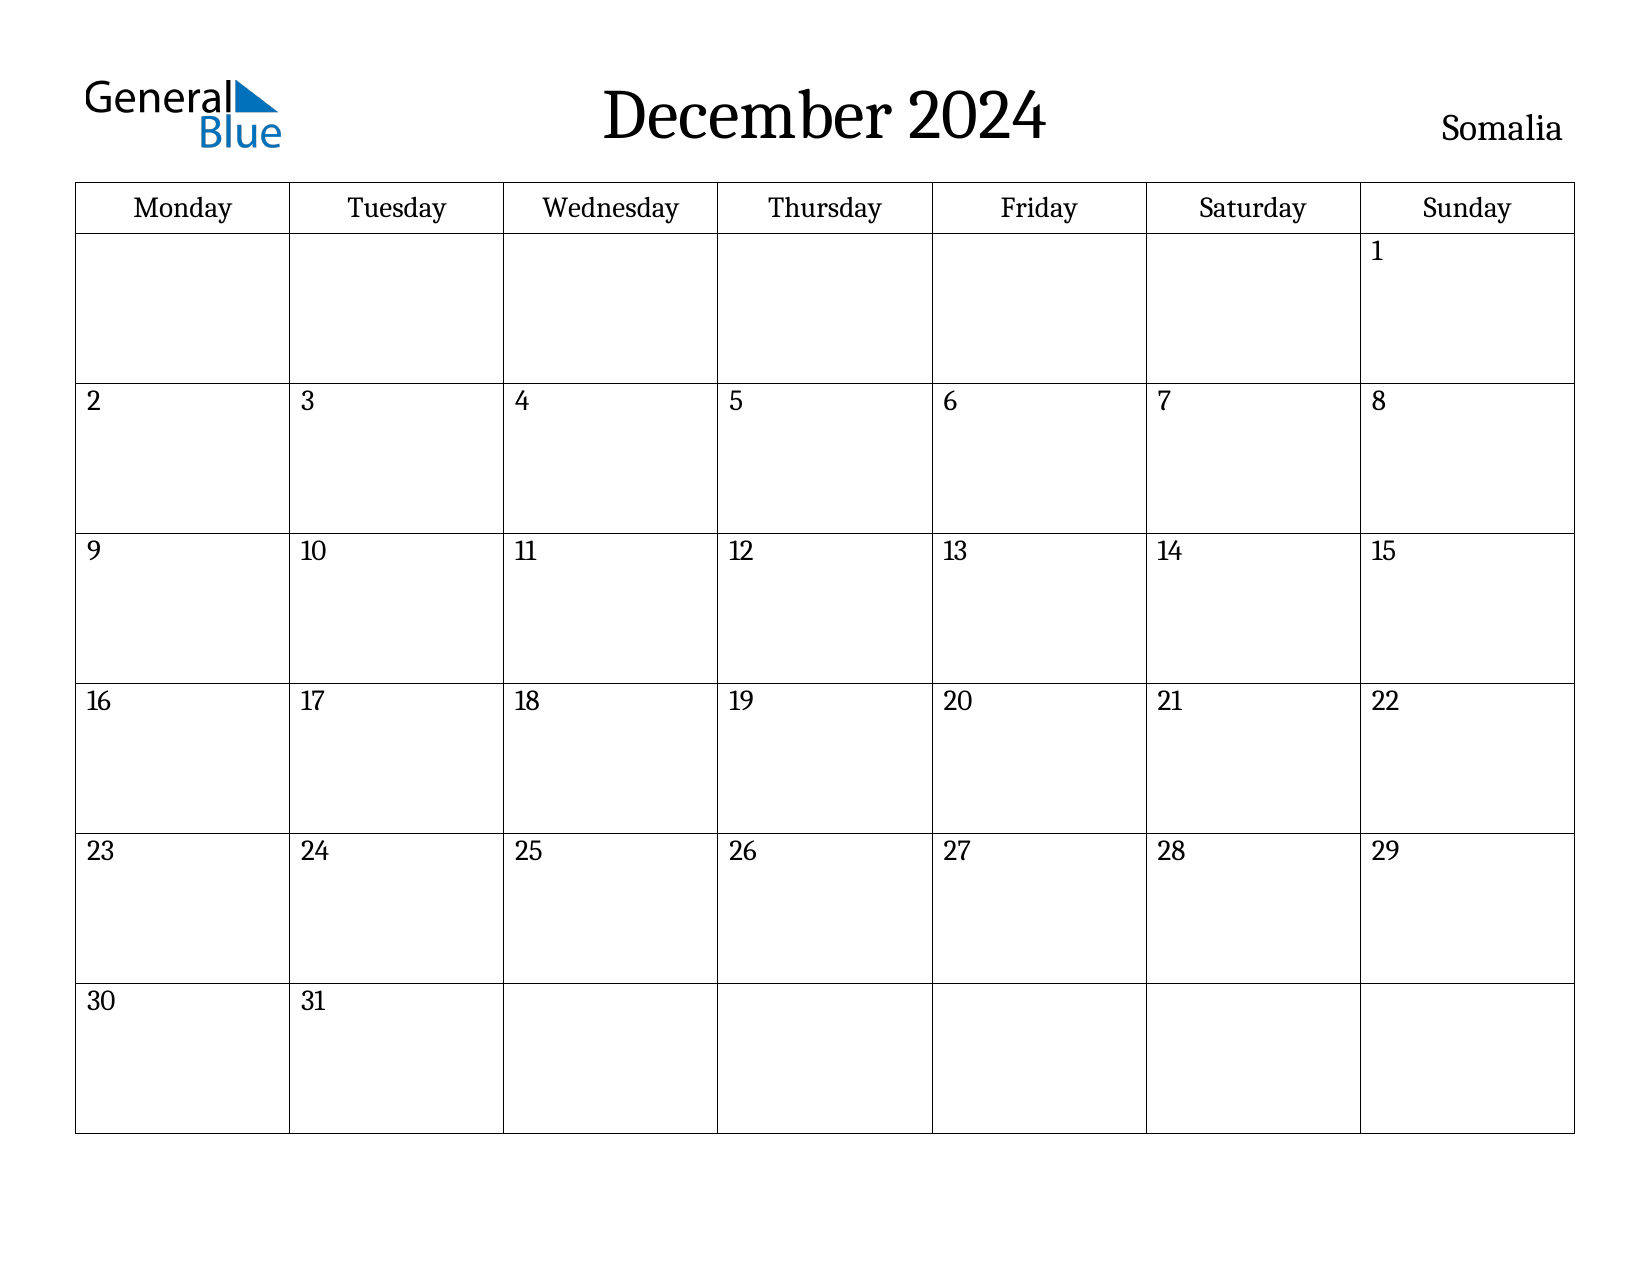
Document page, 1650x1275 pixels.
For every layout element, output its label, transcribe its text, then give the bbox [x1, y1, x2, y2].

table_cell [76, 267, 289, 383]
table_cell 16 [76, 684, 289, 717]
table_cell Tuesday [290, 183, 503, 233]
table_cell 7 [1147, 384, 1360, 417]
table_cell [1147, 234, 1360, 267]
table_cell [933, 234, 1146, 267]
table_cell [1361, 267, 1574, 383]
table_cell Saturday [1147, 183, 1360, 233]
table_cell 24 [290, 834, 503, 867]
table_cell [504, 267, 717, 383]
table_cell 13 [933, 534, 1146, 567]
table_cell 22 [1361, 684, 1574, 717]
table_cell [1361, 567, 1574, 683]
table_cell [504, 1018, 717, 1133]
table_cell [290, 417, 503, 533]
table_cell 2 [76, 384, 289, 417]
table_cell 8 [1361, 384, 1574, 417]
table_cell 12 [718, 534, 932, 567]
table_cell [1147, 267, 1360, 383]
table_cell 29 [1361, 834, 1574, 867]
table_cell [1147, 717, 1360, 833]
table_cell [504, 984, 717, 1017]
table_cell [1147, 1018, 1360, 1133]
table_cell 4 [504, 384, 717, 417]
table_cell 1 [1361, 234, 1574, 267]
table_cell [504, 868, 717, 983]
table_cell [933, 984, 1146, 1017]
table_cell 23 [76, 834, 289, 867]
table_cell [933, 1018, 1146, 1133]
table_cell [76, 417, 289, 533]
table_cell 14 [1147, 534, 1360, 567]
table_cell [718, 234, 932, 267]
table_cell Monday [76, 183, 289, 233]
table_cell [933, 267, 1146, 383]
table_cell [290, 717, 503, 833]
table_cell Wednesday [504, 183, 717, 233]
table_cell 10 [290, 534, 503, 567]
table_cell [1147, 984, 1360, 1017]
table_cell [504, 717, 717, 833]
table_cell 5 [718, 384, 932, 417]
table_cell 25 [504, 834, 717, 867]
table_cell 26 [718, 834, 932, 867]
table_cell [1361, 868, 1574, 983]
table_cell [718, 567, 932, 683]
table_cell [504, 567, 717, 683]
table_cell [290, 868, 503, 983]
table_header [76, 75, 503, 182]
table_cell 20 [933, 684, 1146, 717]
table_cell Friday [933, 183, 1146, 233]
table_cell [1147, 567, 1360, 683]
table_cell 11 [504, 534, 717, 567]
table_cell [1361, 717, 1574, 833]
table_cell Sunday [1361, 183, 1574, 233]
table_cell 15 [1361, 534, 1574, 567]
table_cell 9 [76, 534, 289, 567]
table_cell [933, 567, 1146, 683]
table_cell 6 [933, 384, 1146, 417]
table_cell [1361, 1018, 1574, 1133]
table_cell [290, 1018, 503, 1133]
table_cell [76, 868, 289, 983]
table_cell [504, 234, 717, 267]
table_header Somalia [1146, 75, 1574, 182]
table_cell [76, 567, 289, 683]
table_cell [290, 234, 503, 267]
table_cell [933, 417, 1146, 533]
table_cell [718, 717, 932, 833]
table_cell 17 [290, 684, 503, 717]
picture [86, 80, 281, 148]
table_cell [718, 984, 932, 1017]
table_cell 21 [1147, 684, 1360, 717]
table_cell [1147, 417, 1360, 533]
table_cell [718, 868, 932, 983]
table_cell [933, 868, 1146, 983]
table_cell 27 [933, 834, 1146, 867]
table_cell [76, 1018, 289, 1133]
table_cell [1361, 984, 1574, 1017]
table_cell 3 [290, 384, 503, 417]
table_cell Thursday [718, 183, 932, 233]
table_cell [718, 417, 932, 533]
table_cell [718, 267, 932, 383]
table_cell 28 [1147, 834, 1360, 867]
table_cell [290, 267, 503, 383]
table_cell [718, 1018, 932, 1133]
table_header December 2024 [504, 75, 1146, 182]
table_cell [504, 417, 717, 533]
table_cell 31 [290, 984, 503, 1017]
table_cell 19 [718, 684, 932, 717]
table_cell [1147, 868, 1360, 983]
table_cell [290, 567, 503, 683]
table_cell 18 [504, 684, 717, 717]
table_cell [1361, 417, 1574, 533]
table_cell [76, 234, 289, 267]
table_cell 30 [76, 984, 289, 1017]
table_cell [933, 717, 1146, 833]
table_cell [76, 717, 289, 833]
